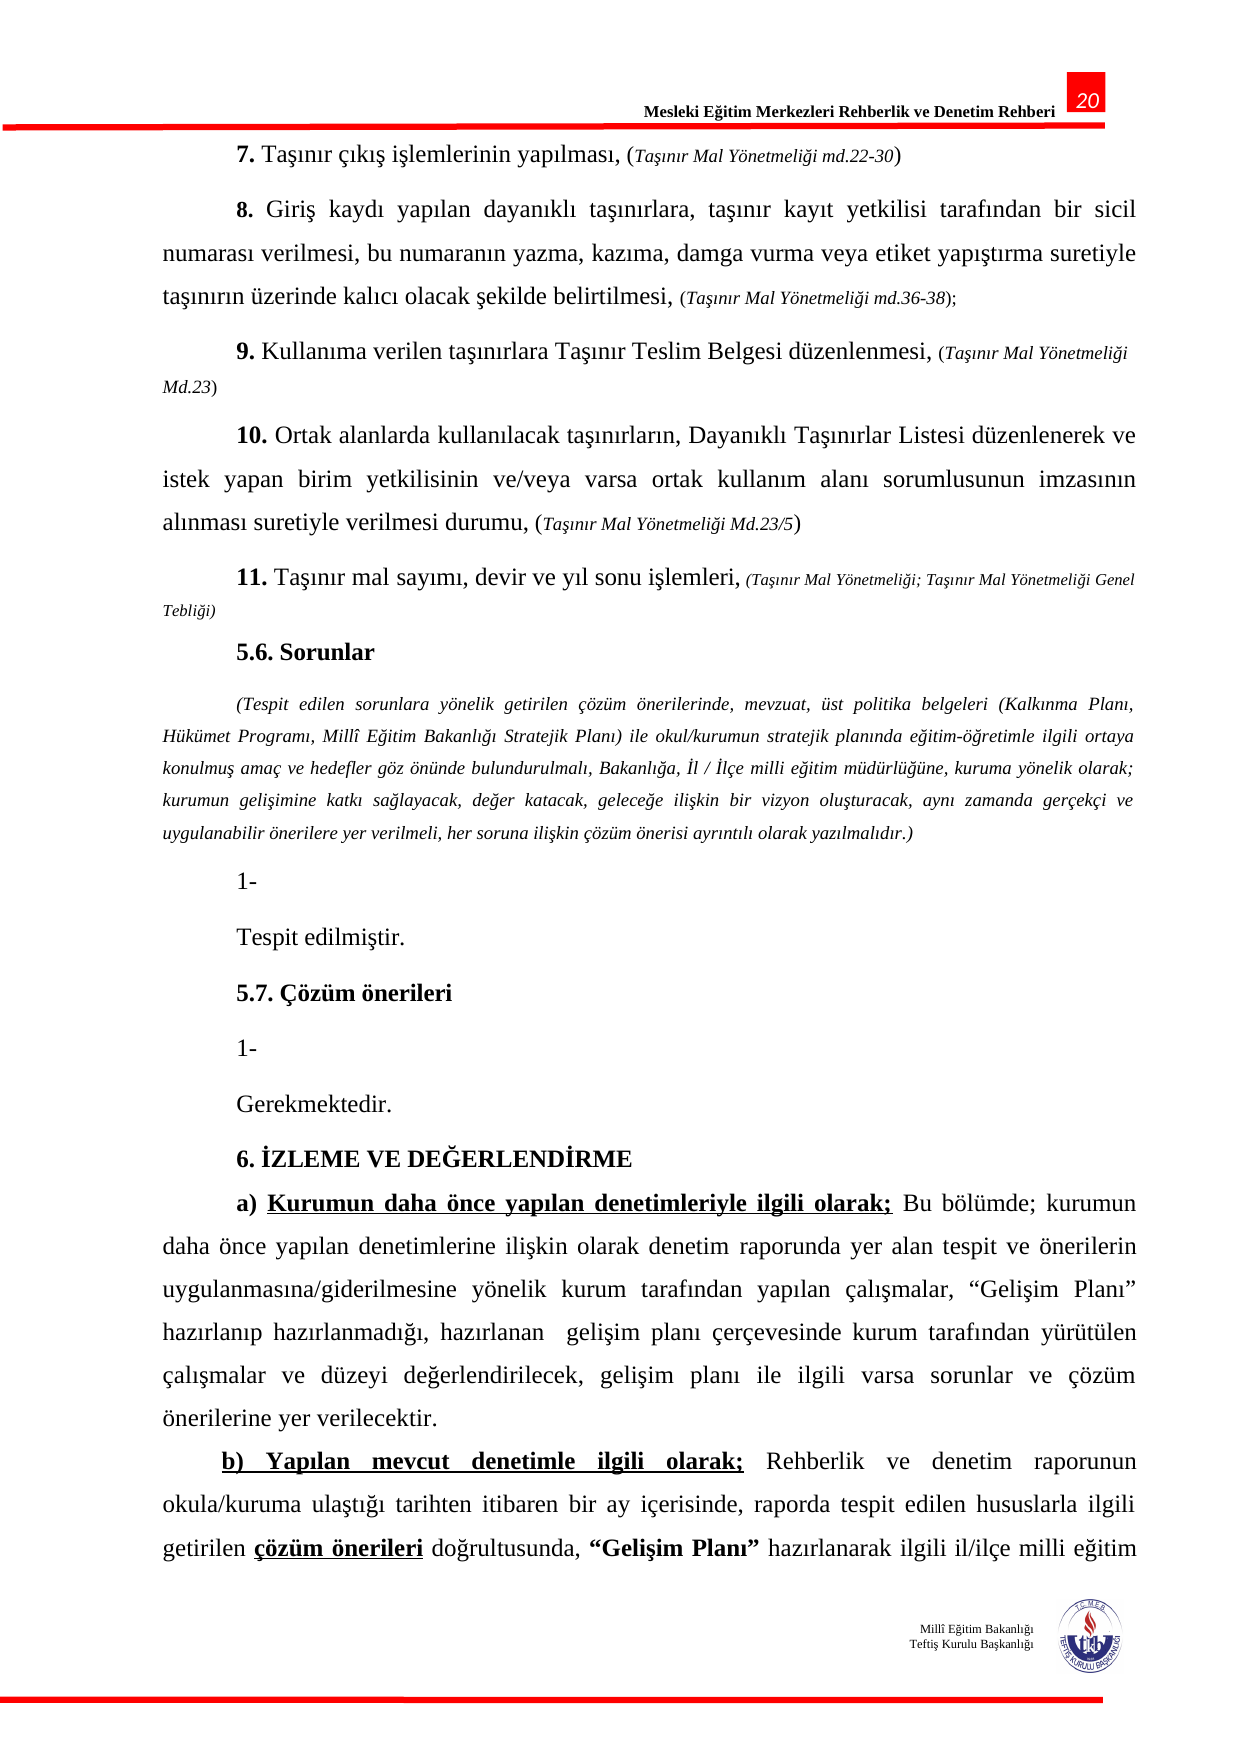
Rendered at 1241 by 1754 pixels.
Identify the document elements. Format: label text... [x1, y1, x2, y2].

text 9. Kullanıma verilen taşınırlara Taşınır Teslim Belgesi düzenlenmesi, (Taşınır Mal Yönetmeliği Md.23) [162, 336, 1137, 397]
text 5.7. Çözüm önerileri [162, 978, 1137, 1006]
text 11. Taşınır mal sayımı, devir ve yıl sonu işlemleri, (Taşınır Mal Yönetmeliği; Taşınır Mal Yönetmeliği Genel Tebliği) [162, 562, 1137, 620]
picture [1056, 1599, 1125, 1674]
text 6. İZLEME VE DEĞERLENDİRME [162, 1144, 1137, 1173]
text 5.6. Sorunlar [162, 637, 1137, 666]
text (Tespit edilen sorunlara yönelik getirilen çözüm önerilerinde, mevzuat, üst politika belgeleri (Kalkınma Planı, Hükümet Programı, Millî Eğitim Bakanlığı Stratejik Planı) ile okul/kurumun stratejik planında eğitim-öğretimle ilgili ortaya konulmuş amaç ve hedefler göz önünde bulundurulmalı, Bakanlığa, İl / İlçe milli eğitim müdürlüğüne, kuruma yönelik olarak; kurumun gelişimine katkı sağlayacak, değer katacak, geleceğe ilişkin bir vizyon oluşturacak, aynı zamanda gerçekçi ve uygulanabilir önerilere yer verilmeli, her soruna ilişkin çözüm önerisi ayrıntılı olarak yazılmalıdır.) [162, 692, 1137, 843]
text 8. Giriş kaydı yapılan dayanıklı taşınırlara, taşınır kayıt yetkilisi tarafından bir sicil numarası verilmesi, bu numaranın yazma, kazıma, damga vurma veya etiket yapıştırma suretiyle taşınırın üzerinde kalıcı olacak şekilde belirtilmesi, (Taşınır Mal Yönetmeliği md.36-38); [162, 194, 1137, 309]
text 1- [162, 1033, 1137, 1062]
text 10. Ortak alanlarda kullanılacak taşınırların, Dayanıklı Taşınırlar Listesi düzenlenerek ve istek yapan birim yetkilisinin ve/veya varsa ortak kullanım alanı sorumlusunun imzasının alınması suretiyle verilmesi durumu, (Taşınır Mal Yönetmeliği Md.23/5) [162, 421, 1137, 536]
text 7. Taşınır çıkış işlemlerinin yapılması, (Taşınır Mal Yönetmeliği md.22-30) [162, 139, 1137, 168]
text Tespit edilmiştir. [162, 922, 1137, 951]
text 1- [162, 866, 1137, 895]
text Gerekmektedir. [162, 1089, 1137, 1118]
text a) Kurumun daha önce yapılan denetimleriyle ilgili olarak; Bu bölümde; kurumun daha önce yapılan denetimlerine ilişkin olarak denetim raporunda yer alan tespit ve önerilerin uygulanmasına/giderilmesine yönelik kurum tarafından yapılan çalışmalar, “Gelişim Planı” hazırlanıp hazırlanmadığı, hazırlanan gelişim planı çerçevesinde kurum tarafından yürütülen çalışmalar ve düzeyi değerlendirilecek, gelişim planı ile ilgili varsa sorunlar ve çözüm önerilerine yer verilecektir. [162, 1188, 1137, 1432]
